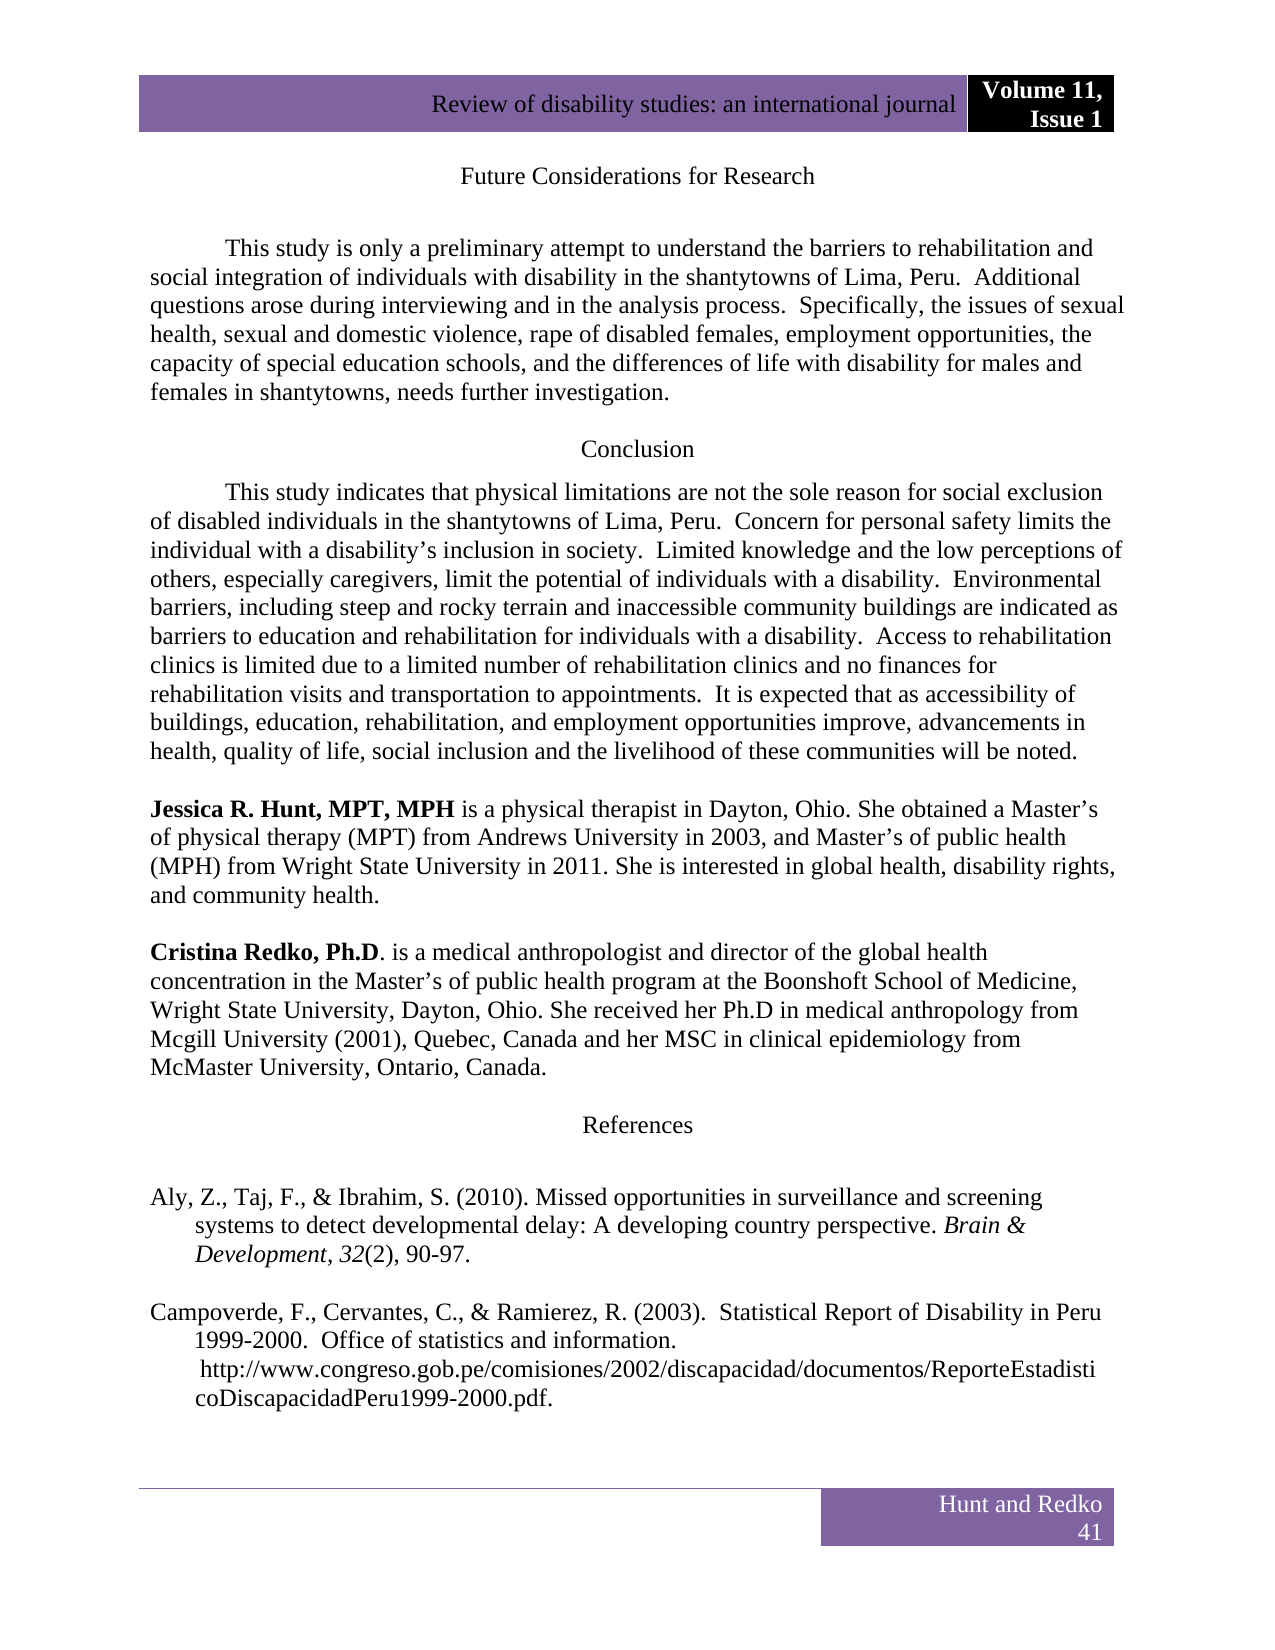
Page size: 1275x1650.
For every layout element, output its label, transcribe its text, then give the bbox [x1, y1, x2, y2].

subtitle Conclusion [150, 434, 1125, 463]
text This study is only a preliminary attempt to understand the barriers to rehabilitation and social integration of individuals with disability in the shantytowns of Lima, Peru. Additional questions arose during interviewing and in the analysis process. Specifically, the issues of sexual health, sexual and domestic violence, rape of disabled females, employment opportunities, the capacity of special education schools, and the differences of life with disability for males and females in shantytowns, needs further investigation. [150, 233, 1125, 406]
text Aly, Z., Taj, F., & Ibrahim, S. (2010). Missed opportunities in surveillance and screening systems to detect developmental delay: A developing country perspective. Brain & Development, 32(2), 90-97. [150, 1182, 1125, 1268]
text 1999-2000. Office of statistics and information. [150, 1326, 1125, 1354]
text Jessica R. Hunt, MPT, MPH is a physical therapist in Dayton, Ohio. She obtained a Master’s of physical therapy (MPT) from Andrews University in 2003, and Master’s of public health (MPH) from Wright State University in 2011. She is interested in global health, disability rights, and community health. [150, 794, 1125, 909]
text Cristina Redko, Ph.D. is a medical anthropologist and director of the global health concentration in the Master’s of public health program at the Boonshoft School of Medicine, Wright State University, Dayton, Ohio. She received her Ph.D in medical anthropology from Mcgill University (2001), Quebec, Canada and her MSC in clinical epidemiology from McMaster University, Ontario, Canada. [150, 937, 1125, 1081]
subtitle References [150, 1110, 1125, 1139]
subtitle Future Considerations for Research [150, 161, 1125, 190]
text http://www.congreso.gob.pe/comisiones/2002/discapacidad/documentos/ReporteEstadisti [150, 1354, 1125, 1383]
text This study indicates that physical limitations are not the sole reason for social exclusion of disabled individuals in the shantytowns of Lima, Peru. Concern for personal safety limits the individual with a disability’s inclusion in society. Limited knowledge and the low perceptions of others, especially caregivers, limit the potential of individuals with a disability. Environmental barriers, including steep and rocky terrain and inaccessible community buildings are indicated as barriers to education and rehabilitation for individuals with a disability. Access to rehabilitation clinics is limited due to a limited number of rehabilitation clinics and no finances for rehabilitation visits and transportation to appointments. It is expected that as accessibility of buildings, education, rehabilitation, and employment opportunities improve, advancements in health, quality of life, social inclusion and the livelihood of these communities will be noted. [150, 477, 1125, 765]
text Campoverde, F., Cervantes, C., & Ramierez, R. (2003). Statistical Report of Disability in Peru [150, 1297, 1125, 1326]
text coDiscapacidadPeru1999-2000.pdf. [150, 1383, 1125, 1412]
